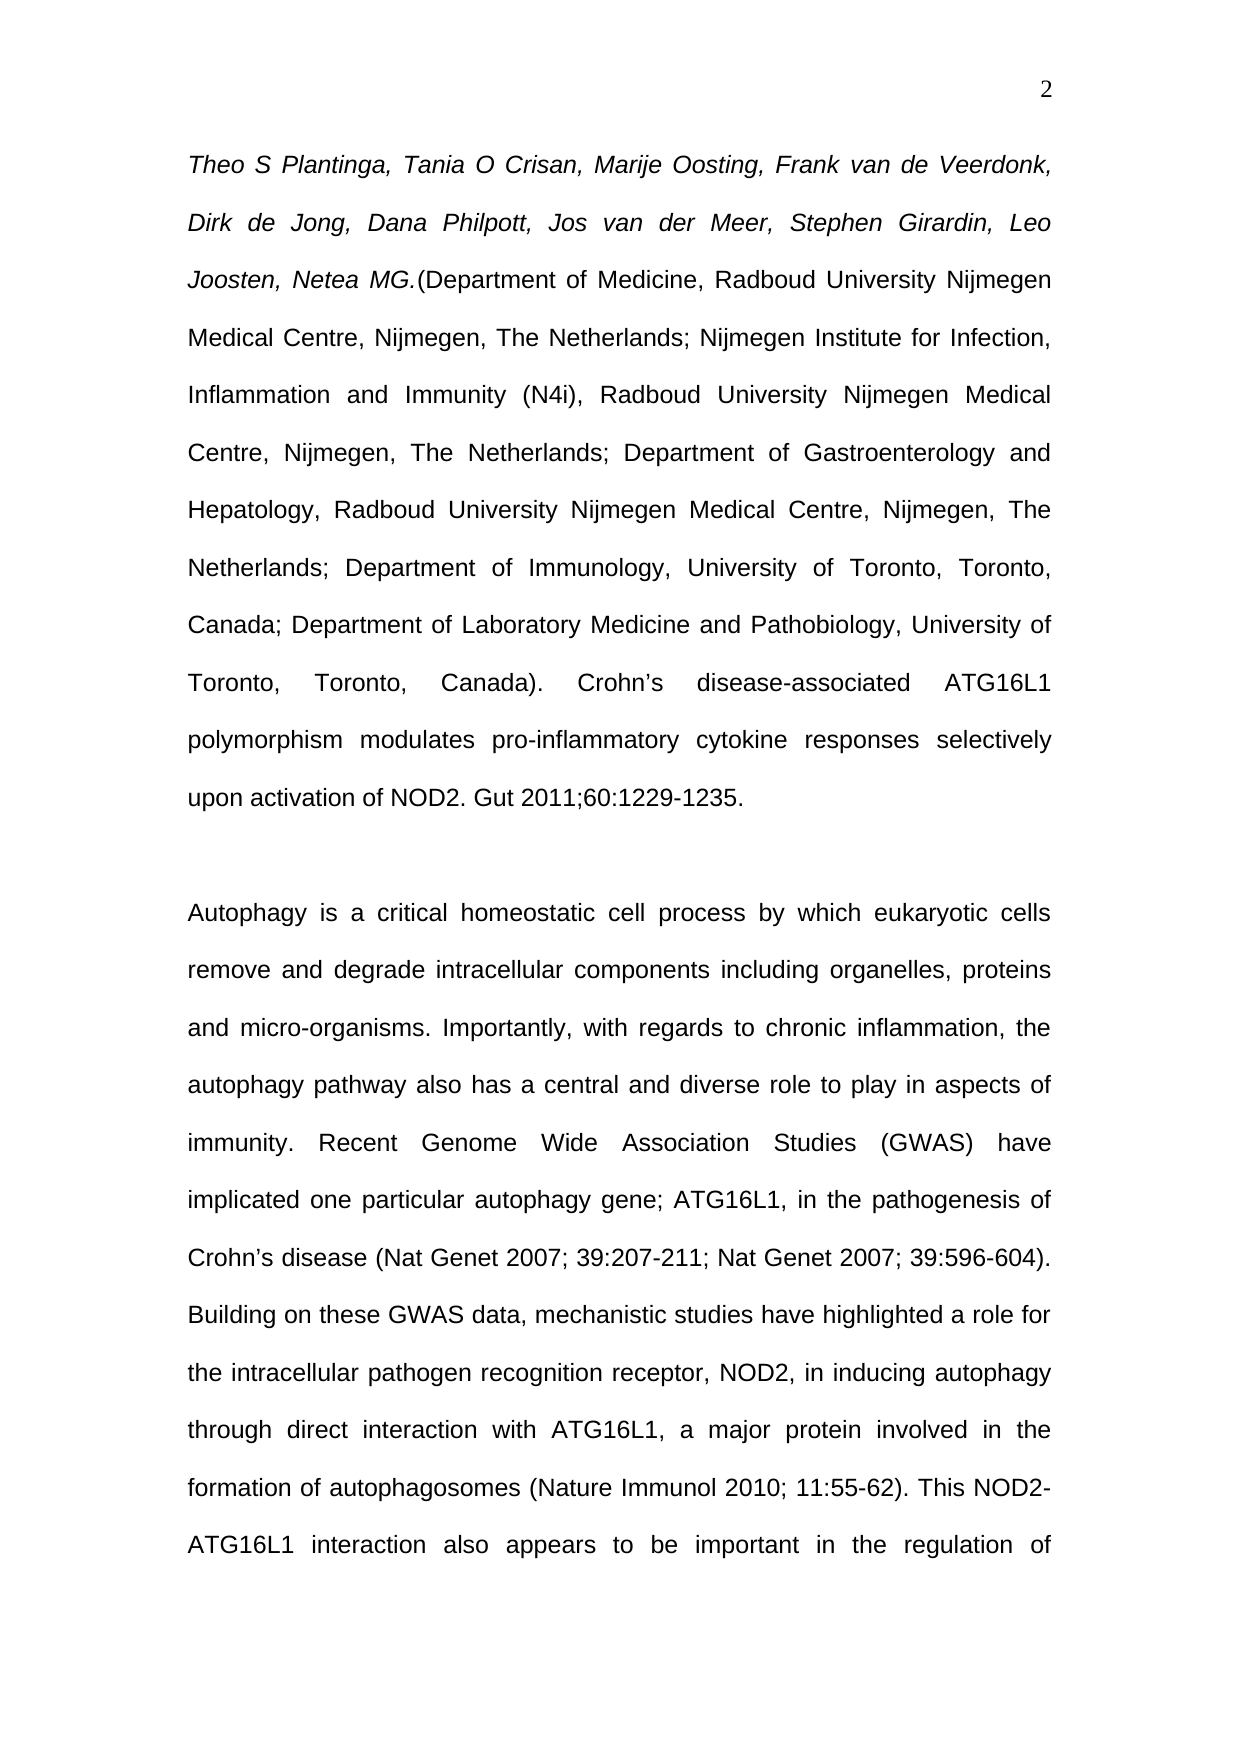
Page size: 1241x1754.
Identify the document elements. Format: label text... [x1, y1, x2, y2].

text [187, 897, 1053, 1559]
text Theo S Plantinga, Tania O Crisan, Marije Oosting, Frank van de Veerdonk, Dirk de Jong, Dana Philpott, Jos van der Meer, Stephen Girardin, Leo Joosten, Netea MG.(Department of Medicine, Radboud University Nijmegen Medical Centre, Nijmegen, The Netherlands; Nijmegen Institute for Infection, Inflammation and Immunity (N4i), Radboud University Nijmegen Medical Centre, Nijmegen, The Netherlands; Department of Gastroenterology and Hepatology, Radboud University Nijmegen Medical Centre, Nijmegen, The Netherlands; Department of Immunology, University of Toronto, Toronto, Canada; Department of Laboratory Medicine and Pathobiology, University of Toronto, Toronto, Canada). Crohn’s disease-associated ATG16L1 polymorphism modulates pro-inflammatory cytokine responses selectively upon activation of NOD2. Gut 2011;60:1229-1235. [187, 150, 1053, 811]
